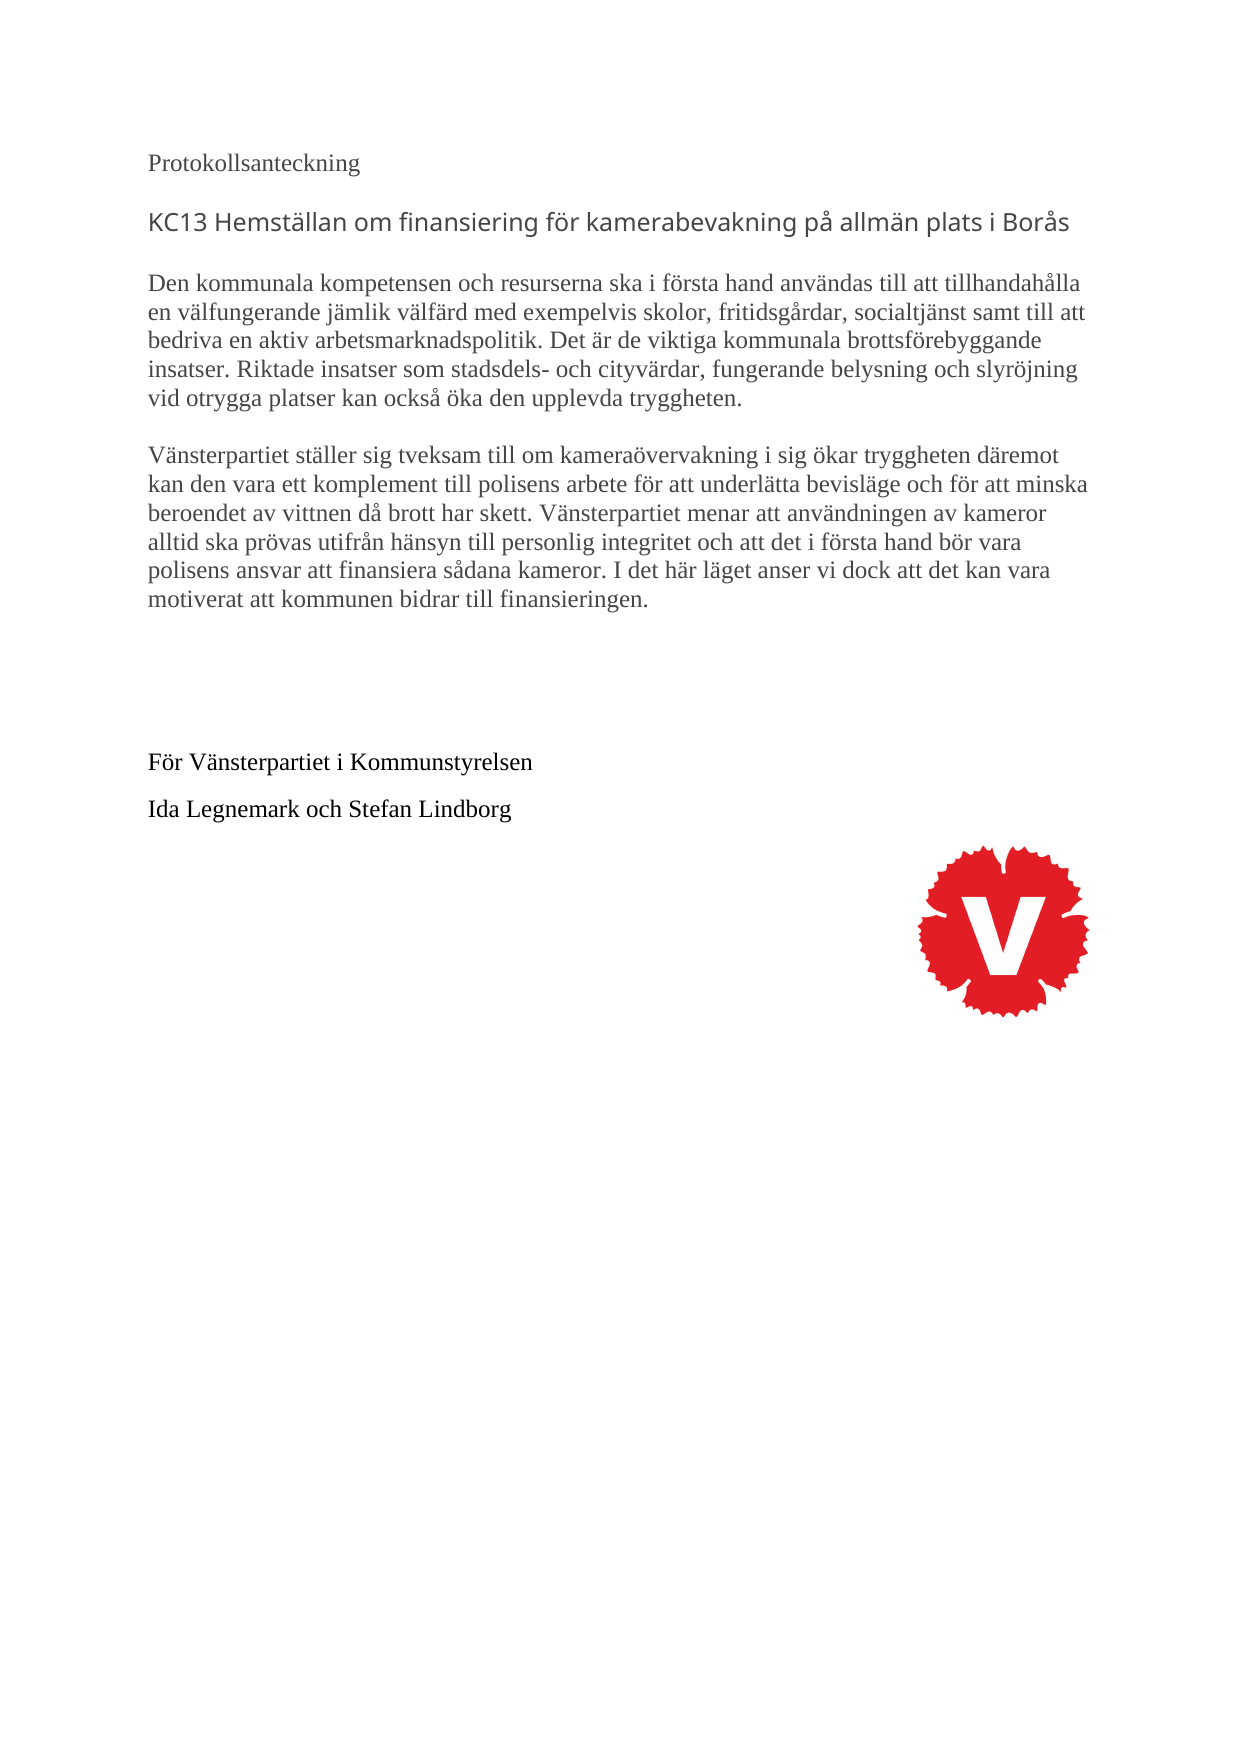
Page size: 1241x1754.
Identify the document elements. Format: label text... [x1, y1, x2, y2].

text Den kommunala kompetensen och resurserna ska i första hand användas till att tillhandahålla en välfungerande jämlik välfärd med exempelvis skolor, fritidsgårdar, socialtjänst samt till att bedriva en aktiv arbetsmarknadspolitik. Det är de viktiga kommunala brottsförebyggande insatser. Riktade insatser som stadsdels- och cityvärdar, fungerande belysning och slyröjning vid otrygga platser kan också öka den upplevda tryggheten. [148, 268, 1093, 412]
text Protokollsanteckning [148, 148, 1093, 176]
text Vänsterpartiet ställer sig tveksam till om kameraövervakning i sig ökar tryggheten däremot kan den vara ett komplement till polisens arbete för att underlätta bevisläge och för att minska beroendet av vittnen då brott har skett. Vänsterpartiet menar att användningen av kameror alltid ska prövas utifrån hänsyn till personlig integritet och att det i första hand bör vara polisens ansvar att finansiera sådana kameror. I det här läget anser vi dock att det kan vara motiverat att kommunen bidrar till finansieringen. [148, 440, 1093, 613]
text KC13 Hemställan om finansiering för kamerabevakning på allmän plats i Borås [148, 205, 1093, 239]
picture [914, 842, 1093, 1021]
text Ida Legnemark och Stefan Lindborg [148, 794, 1093, 823]
text För Vänsterpartiet i Kommunstyrelsen [148, 747, 1093, 776]
